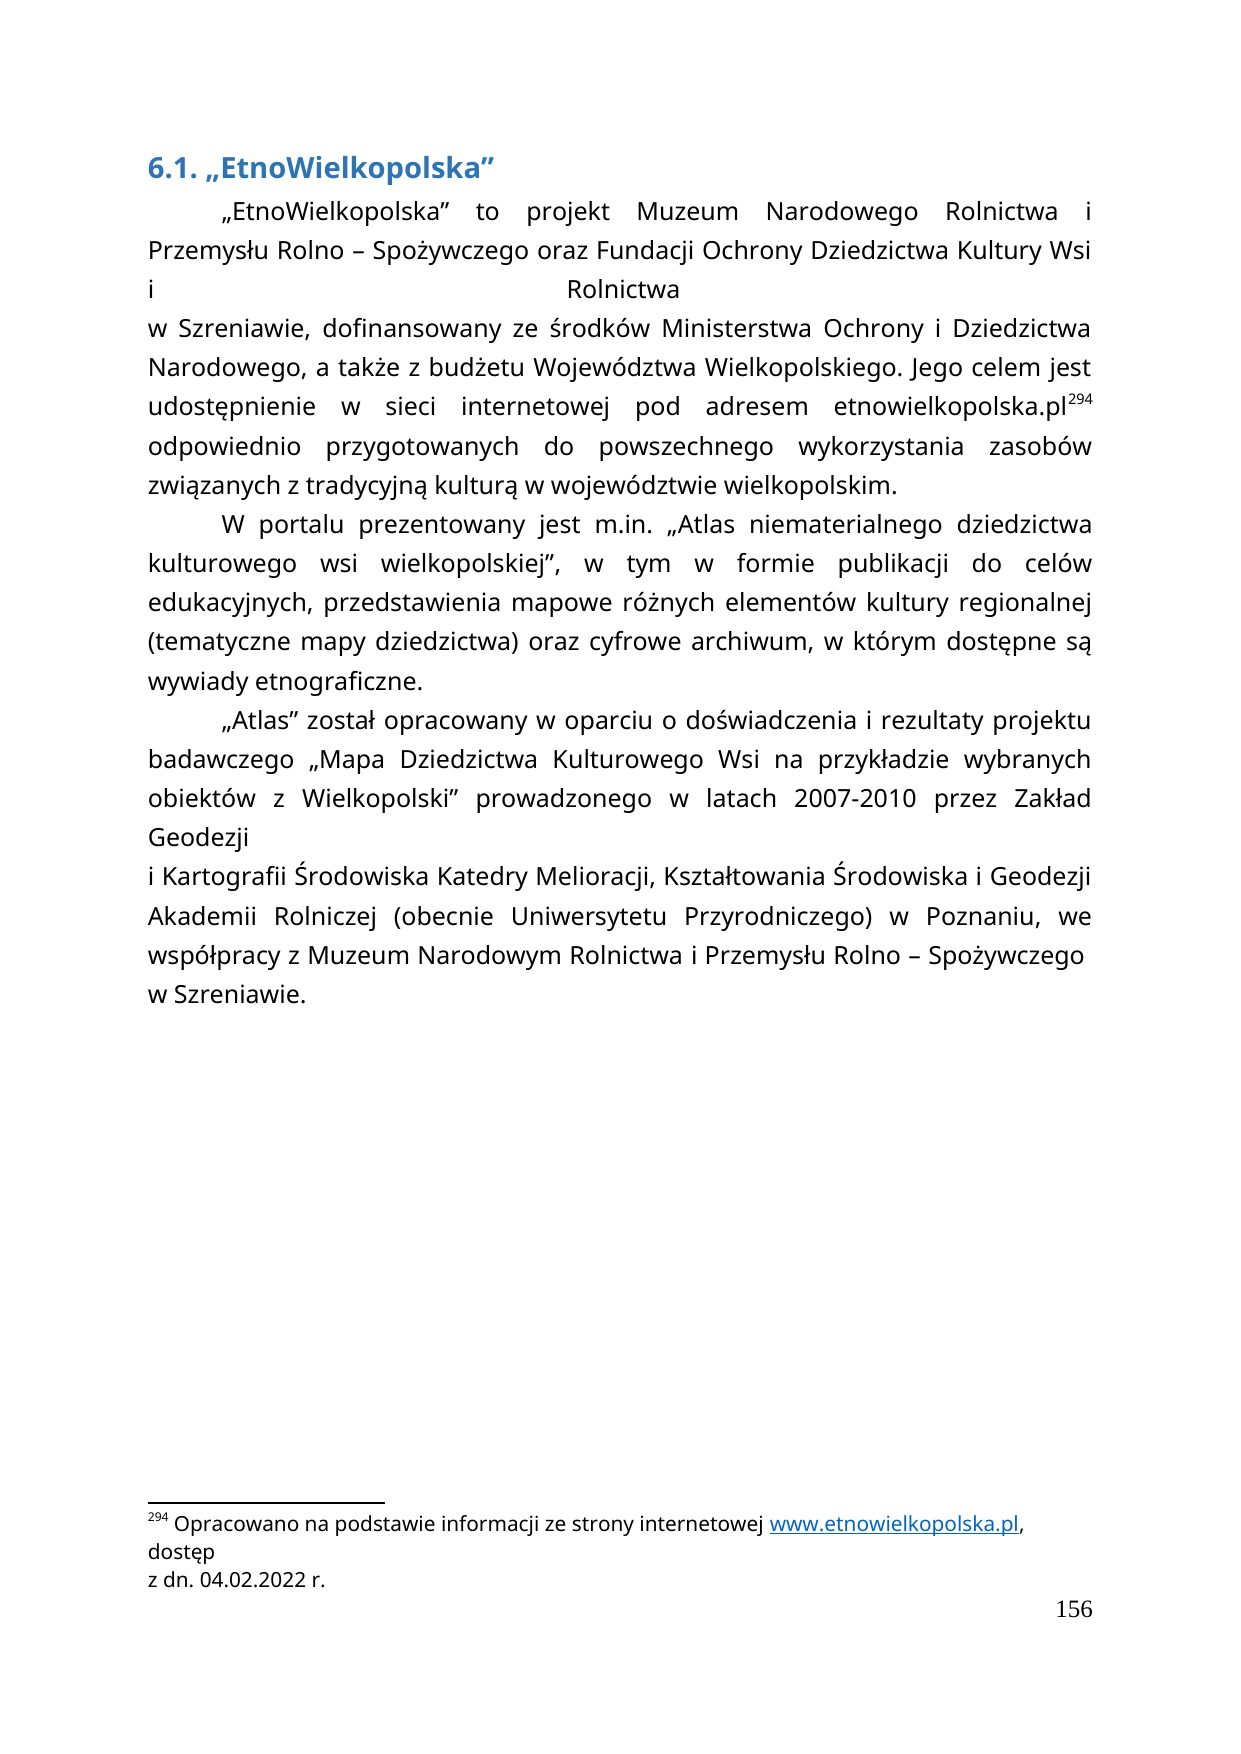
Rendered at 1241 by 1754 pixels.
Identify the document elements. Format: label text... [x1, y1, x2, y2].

text „EtnoWielkopolska” to projekt Muzeum Narodowego Rolnictwa i Przemysłu Rolno – Spożywczego oraz Fundacji Ochrony Dziedzictwa Kultury Wsi i Rolnictwa w Szreniawie, dofinansowany ze środków Ministerstwa Ochrony i Dziedzictwa Narodowego, a także z budżetu Województwa Wielkopolskiego. Jego celem jest udostępnienie w sieci internetowej pod adresem etnowielkopolska.pl odpowiednio przygotowanych do powszechnego wykorzystania zasobów związanych z tradycyjną kulturą w województwie wielkopolskim. [148, 193, 1093, 501]
text „Atlas” został opracowany w oparciu o doświadczenia i rezultaty projektu badawczego „Mapa Dziedzictwa Kulturowego Wsi na przykładzie wybranych obiektów z Wielkopolski” prowadzonego w latach 2007-2010 przez Zakład Geodezji i Kartografii Środowiska Katedry Melioracji, Kształtowania Środowiska i Geodezji Akademii Rolniczej (obecnie Uniwersytetu Przyrodniczego) w Poznaniu, we współpracy z Muzeum Narodowym Rolnictwa i Przemysłu Rolno – Spożywczego w Szreniawie. [148, 702, 1093, 1011]
subtitle 6.1. „EtnoWielkopolska” [148, 148, 1093, 187]
text W portalu prezentowany jest m.in. „Atlas niematerialnego dziedzictwa kulturowego wsi wielkopolskiej”, w tym w formie publikacji do celów edukacyjnych, przedstawienia mapowe różnych elementów kultury regionalnej (tematyczne mapy dziedzictwa) oraz cyfrowe archiwum, w którym dostępne są wywiady etnograficzne. [148, 507, 1093, 697]
